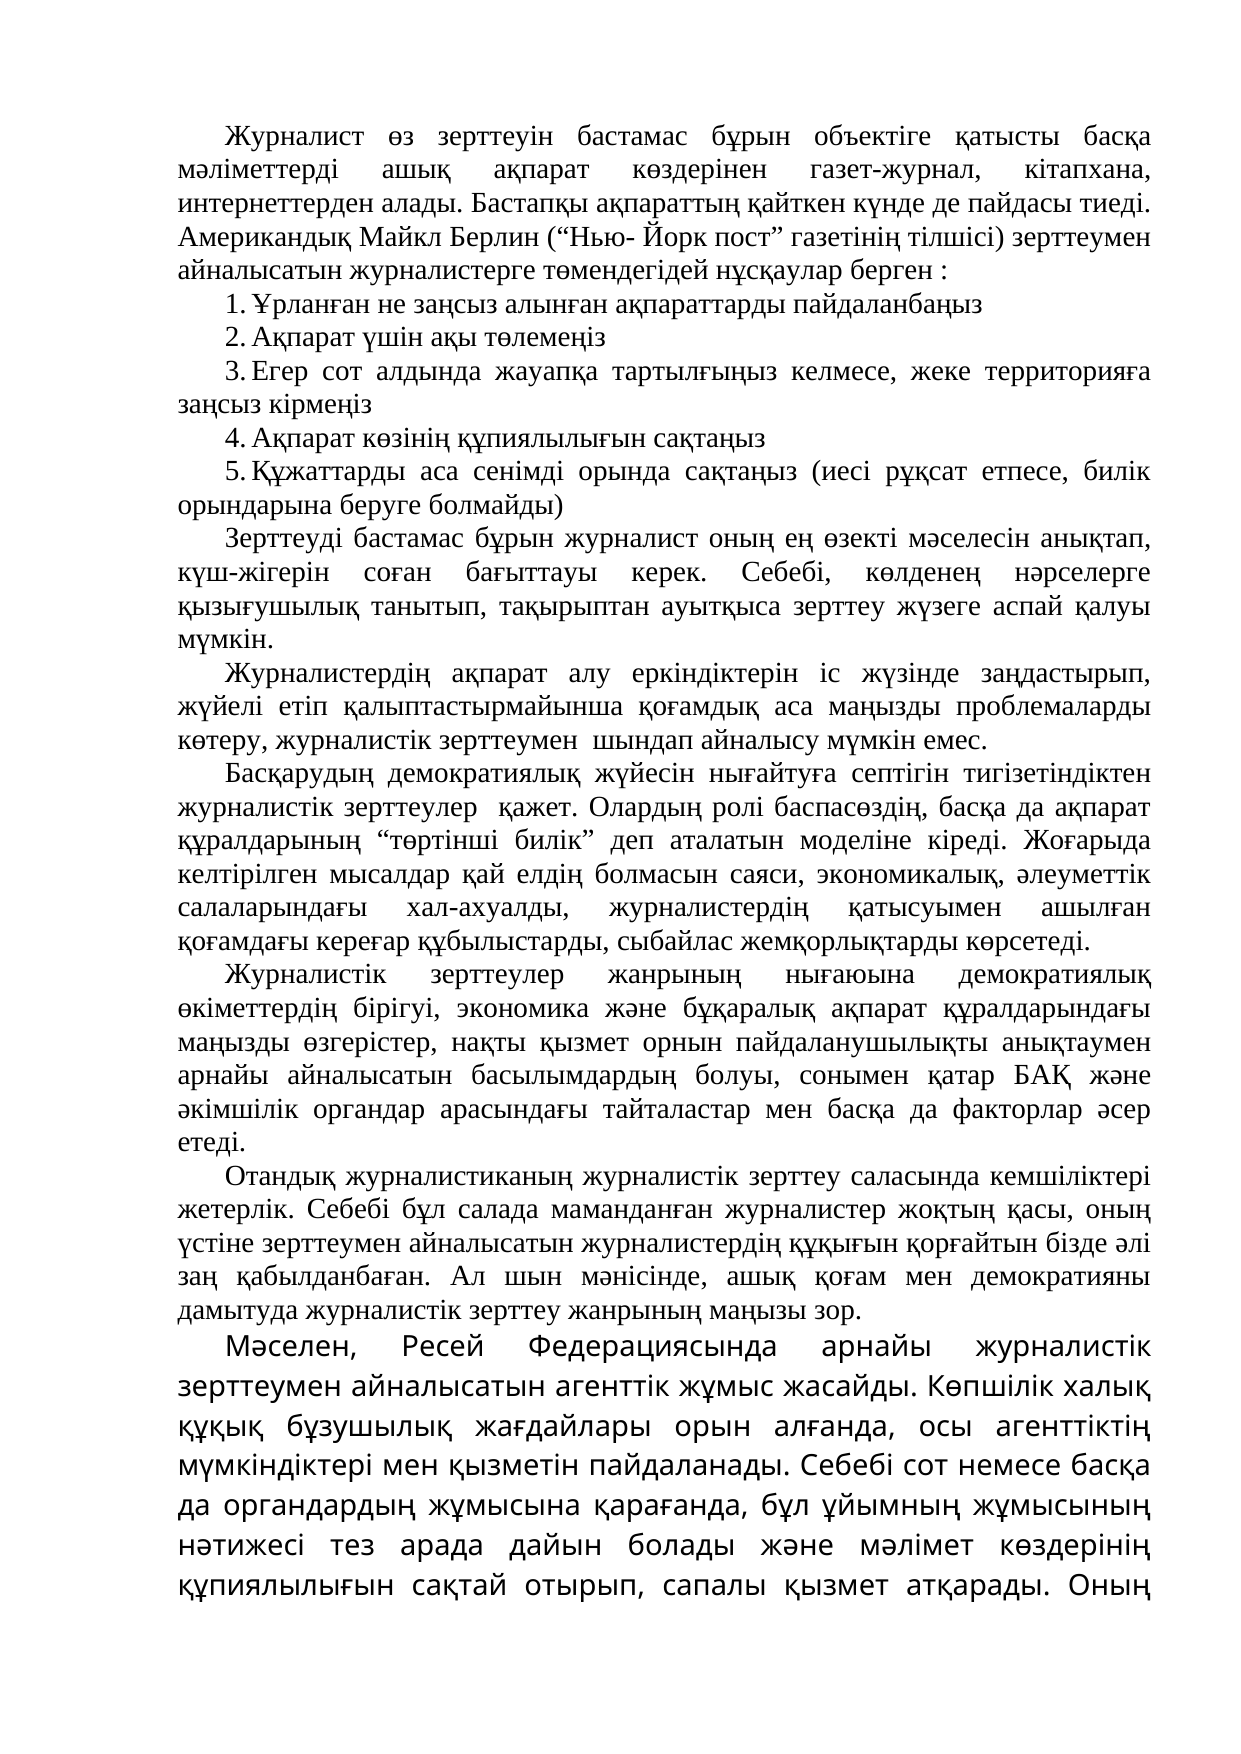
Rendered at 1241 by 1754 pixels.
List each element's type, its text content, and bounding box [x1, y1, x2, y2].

list Құжаттарды аса сенімді орында сақтаңыз (иесі рұқсат етпесе, билік орындарына беруге болмайды) [177, 453, 1152, 521]
text Журналист өз зерттеуін бастамас бұрын объектіге қатысты басқа мәліметтерді ашық ақпарат көздерінен газет-журнал, кітапхана, интернеттерден алады. Бастапқы ақпараттың қайткен күнде де пайдасы тиеді. Американдық Майкл Берлин (“Нью- Йорк пост” газетінің тілшісі) зерттеумен айналысатын журналистерге төмендегідей нұсқаулар берген : [177, 118, 1152, 286]
list Ақпарат үшін ақы төлемеңіз [177, 319, 1152, 353]
list Егер сот алдында жауапқа тартылғыңыз келмесе, жеке территорияға заңсыз кірмеңіз [177, 353, 1152, 420]
text Зерттеуді бастамас бұрын журналист оның ең өзекті мәселесін анықтап, күш-жігерін соған бағыттауы керек. Себебі, көлденең нәрселерге қызығушылық танытып, тақырыптан ауытқыса зерттеу жүзеге аспай қалуы мүмкін. [177, 521, 1152, 655]
list Ақпарат көзінің құпиялылығын сақтаңыз [177, 420, 1152, 453]
text Басқарудың демократиялық жүйесін нығайтуға септігін тигізетіндіктен журналистік зерттеулер қажет. Олардың ролі баспасөздің, басқа да ақпарат құралдарының “төртінші билік” деп аталатын моделіне кіреді. Жоғарыда келтірілген мысалдар қай елдің болмасын саяси, экономикалық, әлеуметтік салаларындағы хал-ахуалды, журналистердің қатысуымен ашылған қоғамдағы кереғар құбылыстарды, сыбайлас жемқорлықтарды көрсетеді. [177, 755, 1152, 957]
text Журналистік зерттеулер жанрының нығаюына демократиялық өкіметтердің бірігуі, экономика және бұқаралық ақпарат құралдарындағы маңызды өзгерістер, нақты қызмет орнын пайдаланушылықты анықтаумен арнайы айналысатын басылымдардың болуы, сонымен қатар БАҚ және әкімшілік органдар арасындағы тайталастар мен басқа да факторлар әсер етеді. [177, 957, 1152, 1158]
list Ұрланған не заңсыз алынған ақпараттарды пайдаланбаңыз [177, 286, 1152, 319]
text Отандық журналистиканың журналистік зерттеу саласында кемшіліктері жетерлік. Себебі бұл салада маманданған журналистер жоқтың қасы, оның үстіне зерттеумен айналысатын журналистердің құқығын қорғайтын бізде әлі заң қабылданбаған. Ал шын мәнісінде, ашық қоғам мен демократияны дамытуда журналистік зерттеу жанрының маңызы зор. [177, 1158, 1152, 1326]
text Журналистердің ақпарат алу еркіндіктерін іс жүзінде заңдастырып, жүйелі етіп қалыптастырмайынша қоғамдық аса маңызды проблемаларды көтеру, журналистік зерттеумен шындап айналысу мүмкін емес. [177, 655, 1152, 755]
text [177, 1326, 1152, 1603]
